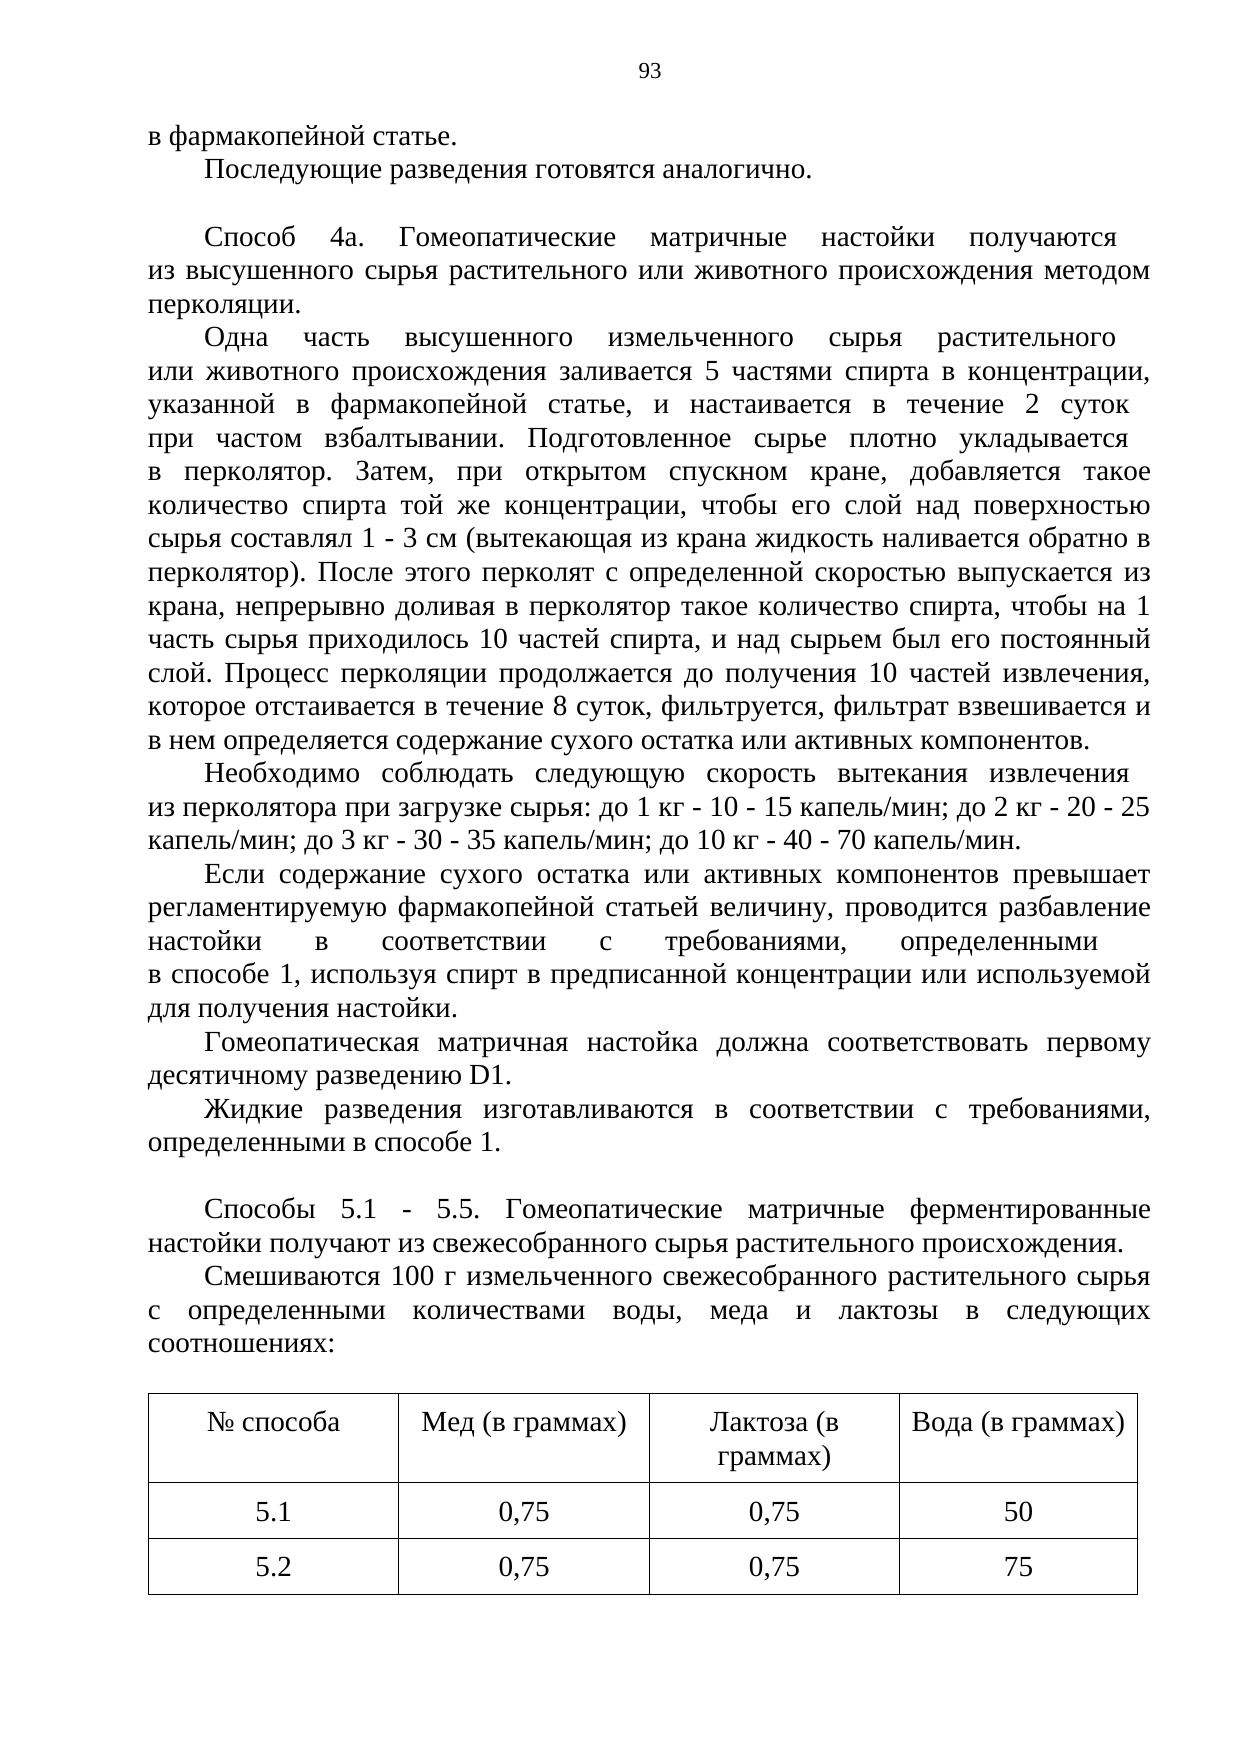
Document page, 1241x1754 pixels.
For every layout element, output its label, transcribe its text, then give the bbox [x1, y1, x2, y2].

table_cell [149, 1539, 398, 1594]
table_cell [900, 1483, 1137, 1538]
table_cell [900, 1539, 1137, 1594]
text Необходимо соблюдать следующую скорость вытекания извлечения из перколятора при загрузке сырья: до 1 кг - 10 - 15 капель/мин; до 2 кг - 20 - 25 капель/мин; до 3 кг - 30 - 35 капель/мин; до 10 кг - 40 - 70 капель/мин. [148, 755, 1152, 856]
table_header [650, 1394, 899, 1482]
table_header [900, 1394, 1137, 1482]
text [148, 118, 1152, 152]
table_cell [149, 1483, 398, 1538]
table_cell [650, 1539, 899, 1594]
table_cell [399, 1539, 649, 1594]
text Если содержание сухого остатка или активных компонентов превышает регламентируемую фармакопейной статьей величину, проводится разбавление настойки в соответствии с требованиями, определенными в способе 1, используя спирт в предписанной концентрации или используемой для получения настойки. [148, 856, 1152, 1024]
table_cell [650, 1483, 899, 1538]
text Способы 5.1 - 5.5. Гомеопатические матричные ферментированные настойки получают из свежесобранного сырья растительного происхождения. [148, 1191, 1152, 1258]
text Способ 4а. Гомеопатические матричные настойки получаются из высушенного сырья растительного или животного происхождения методом перколяции. [148, 219, 1152, 319]
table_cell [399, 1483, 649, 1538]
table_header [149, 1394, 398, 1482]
text Последующие разведения готовятся аналогично. [148, 152, 1152, 185]
text Гомеопатическая матричная настойка должна соответствовать первому десятичному разведению D1. [148, 1024, 1152, 1091]
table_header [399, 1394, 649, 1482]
text Жидкие разведения изготавливаются в соответствии с требованиями, определенными в способе 1. [148, 1091, 1152, 1158]
text Смешиваются 100 г измельченного свежесобранного растительного сырья с определенными количествами воды, меда и лактозы в следующих соотношениях: [148, 1258, 1152, 1359]
text Одна часть высушенного измельченного сырья растительного или животного происхождения заливается 5 частями спирта в концентрации, указанной в фармакопейной статье, и настаивается в течение 2 суток при частом взбалтывании. Подготовленное сырье плотно укладывается в перколятор. Затем, при открытом спускном кране, добавляется такое количество спирта той же концентрации, чтобы его слой над поверхностью сырья составлял 1 - 3 см (вытекающая из крана жидкость наливается обратно в перколятор). После этого перколят с определенной скоростью выпускается из крана, непрерывно доливая в перколятор такое количество спирта, чтобы на 1 часть сырья приходилось 10 частей спирта, и над сырьем был его постоянный слой. Процесс перколяции продолжается до получения 10 частей извлечения, которое отстаивается в течение 8 суток, фильтруется, фильтрат взвешивается и в нем определяется содержание сухого остатка или активных компонентов. [148, 319, 1152, 755]
